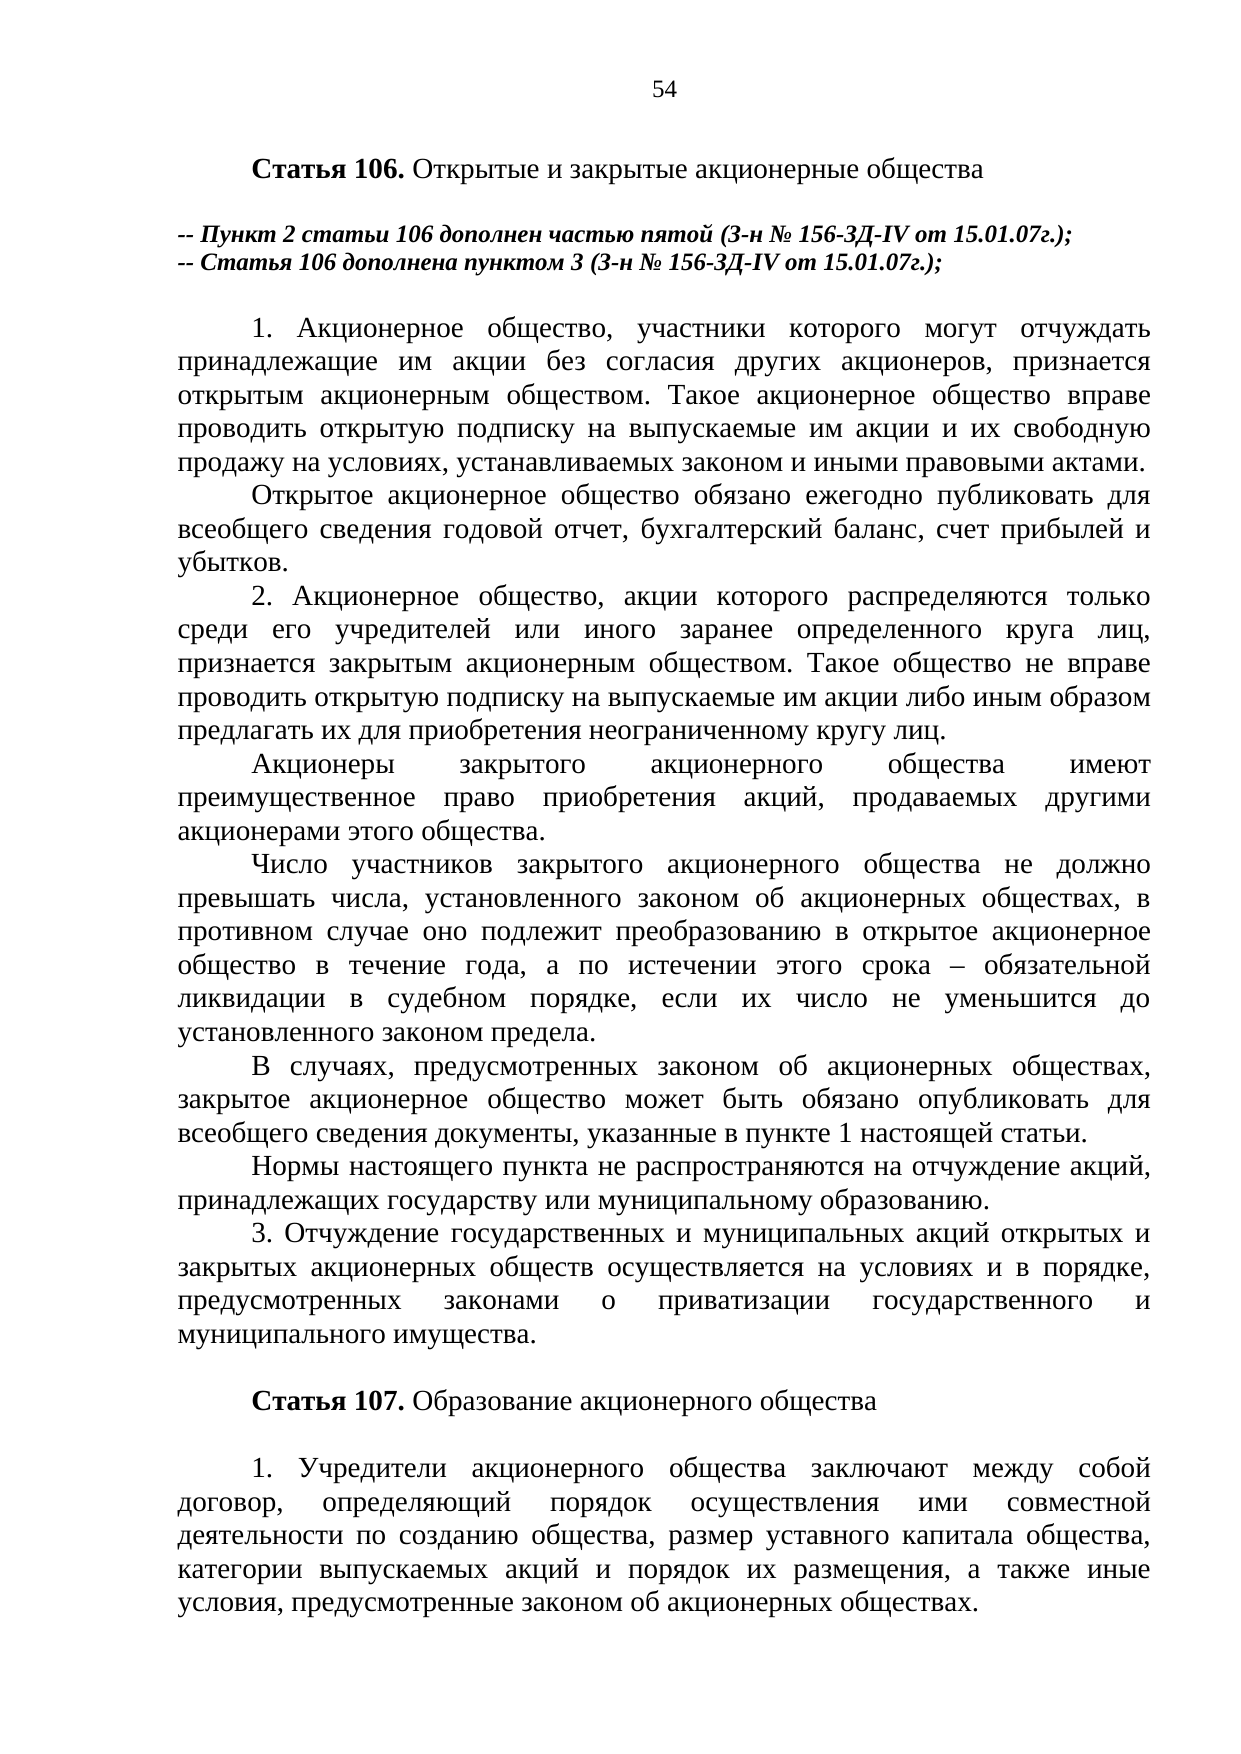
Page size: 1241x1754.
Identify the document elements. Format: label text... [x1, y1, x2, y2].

text 1. Учредители акционерного общества заключают между собой договор, определяющий порядок осуществления ими совместной деятельности по созданию общества, размер уставного капитала общества, категории выпускаемых акций и порядок их размещения, а также иные условия, предусмотренные законом об акционерных обществах. [177, 1450, 1152, 1618]
text -- Пункт 2 статьи 106 дополнен частью пятой (З-н № 156-ЗД-IV от 15.01.07г.); [177, 219, 1152, 247]
text В случаях, предусмотренных законом об акционерных обществах, закрытое акционерное общество может быть обязано опубликовать для всеобщего сведения документы, указанные в пункте 1 настоящей статьи. [177, 1048, 1152, 1148]
text Число участников закрытого акционерного общества не должно превышать числа, установленного законом об акционерных обществах, в противном случае оно подлежит преобразованию в открытое акционерное общество в течение года, а по истечении этого срока – обязательной ликвидации в судебном порядке, если их число не уменьшится до установленного законом предела. [177, 846, 1152, 1048]
text Открытое акционерное общество обязано ежегодно публиковать для всеобщего сведения годовой отчет, бухгалтерский баланс, счет прибылей и убытков. [177, 477, 1152, 578]
text Акционеры закрытого акционерного общества имеют преимущественное право приобретения акций, продаваемых другими акционерами этого общества. [177, 746, 1152, 846]
text 3. Отчуждение государственных и муниципальных акций открытых и закрытых акционерных обществ осуществляется на условиях и в порядке, предусмотренных законами о приватизации государственного и муниципального имущества. [177, 1215, 1152, 1349]
text 1. Акционерное общество, участники которого могут отчуждать принадлежащие им акции без согласия других акционеров, признается открытым акционерным обществом. Такое акционерное общество вправе проводить открытую подписку на выпускаемые им акции и их свободную продажу на условиях, устанавливаемых законом и иными правовыми актами. [177, 310, 1152, 477]
text 2. Акционерное общество, акции которого распределяются только среди его учредителей или иного заранее определенного круга лиц, признается закрытым акционерным обществом. Такое общество не вправе проводить открытую подписку на выпускаемые им акции либо иным образом предлагать их для приобретения неограниченному кругу лиц. [177, 578, 1152, 746]
text Статья 106. Открытые и закрытые акционерные общества [177, 152, 1152, 185]
text -- Статья 106 дополнена пунктом 3 (З-н № 156-ЗД-IV от 15.01.07г.); [177, 247, 1152, 276]
text Нормы настоящего пункта не распространяются на отчуждение акций, принадлежащих государству или муниципальному образованию. [177, 1148, 1152, 1215]
text Статья 107. Образование акционерного общества [177, 1383, 1152, 1417]
